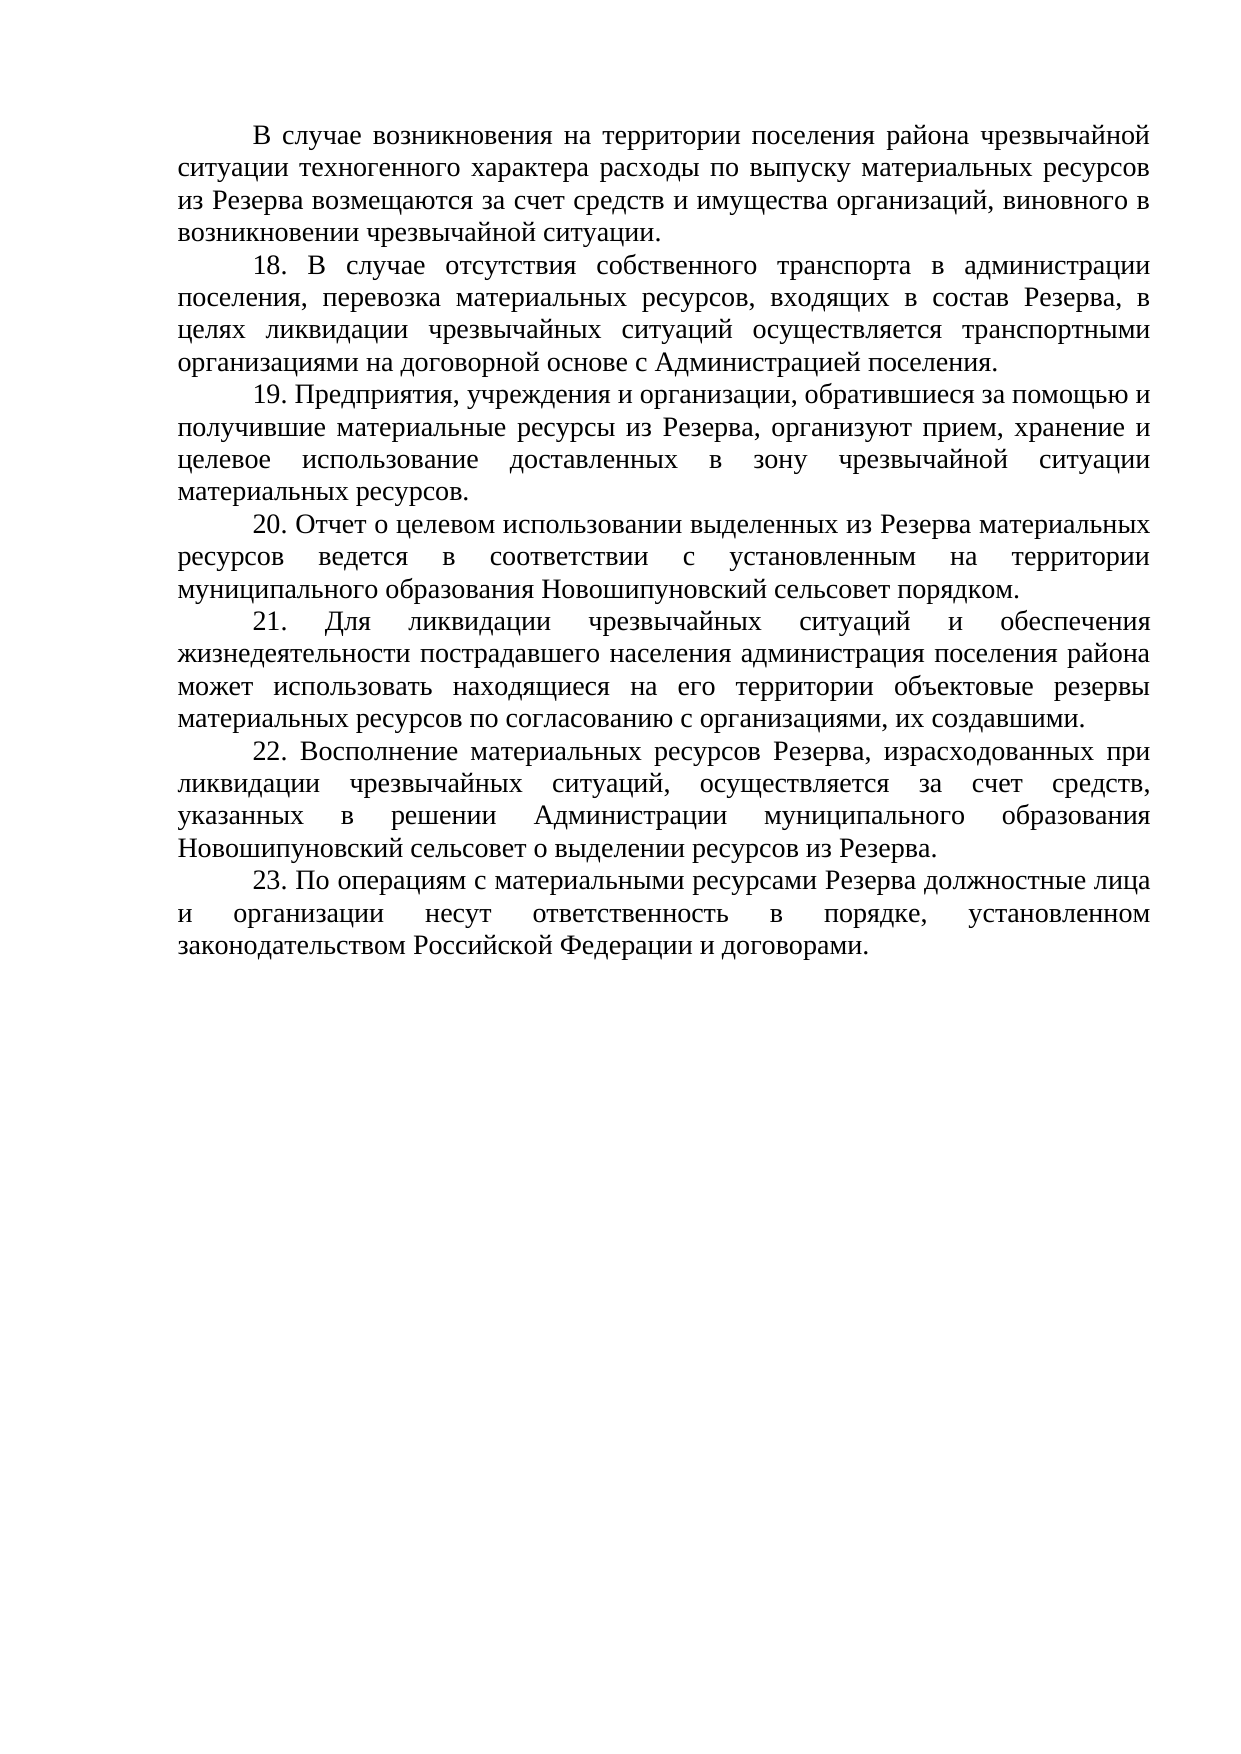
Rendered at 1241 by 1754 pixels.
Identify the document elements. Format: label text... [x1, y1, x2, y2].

text В случае возникновения на территории поселения района чрезвычайной ситуации техногенного характера расходы по выпуску материальных ресурсов из Резерва возмещаются за счет средств и имущества организаций, виновного в возникновении чрезвычайной ситуации. [177, 118, 1152, 248]
text 18. В случае отсутствия собственного транспорта в администрации поселения, перевозка материальных ресурсов, входящих в состав Резерва, в целях ликвидации чрезвычайных ситуаций осуществляется транспортными организациями на договорной основе с Администрацией поселения. [177, 248, 1152, 377]
text 22. Восполнение материальных ресурсов Резерва, израсходованных при ликвидации чрезвычайных ситуаций, осуществляется за счет средств, указанных в решении Администрации муниципального образования Новошипуновский сельсовет о выделении ресурсов из Резерва. [177, 734, 1152, 863]
text 21. Для ликвидации чрезвычайных ситуаций и обеспечения жизнедеятельности пострадавшего населения администрация поселения района может использовать находящиеся на его территории объектовые резервы материальных ресурсов по согласованию с организациями, их создавшими. [177, 604, 1152, 734]
text 20. Отчет о целевом использовании выделенных из Резерва материальных ресурсов ведется в соответствии с установленным на территории муниципального образования Новошипуновский сельсовет порядком. [177, 507, 1152, 604]
text 23. По операциям с материальными ресурсами Резерва должностные лица и организации несут ответственность в порядке, установленном законодательством Российской Федерации и договорами. [177, 863, 1152, 960]
text 19. Предприятия, учреждения и организации, обратившиеся за помощью и получившие материальные ресурсы из Резерва, организуют прием, хранение и целевое использование доставленных в зону чрезвычайной ситуации материальных ресурсов. [177, 377, 1152, 507]
